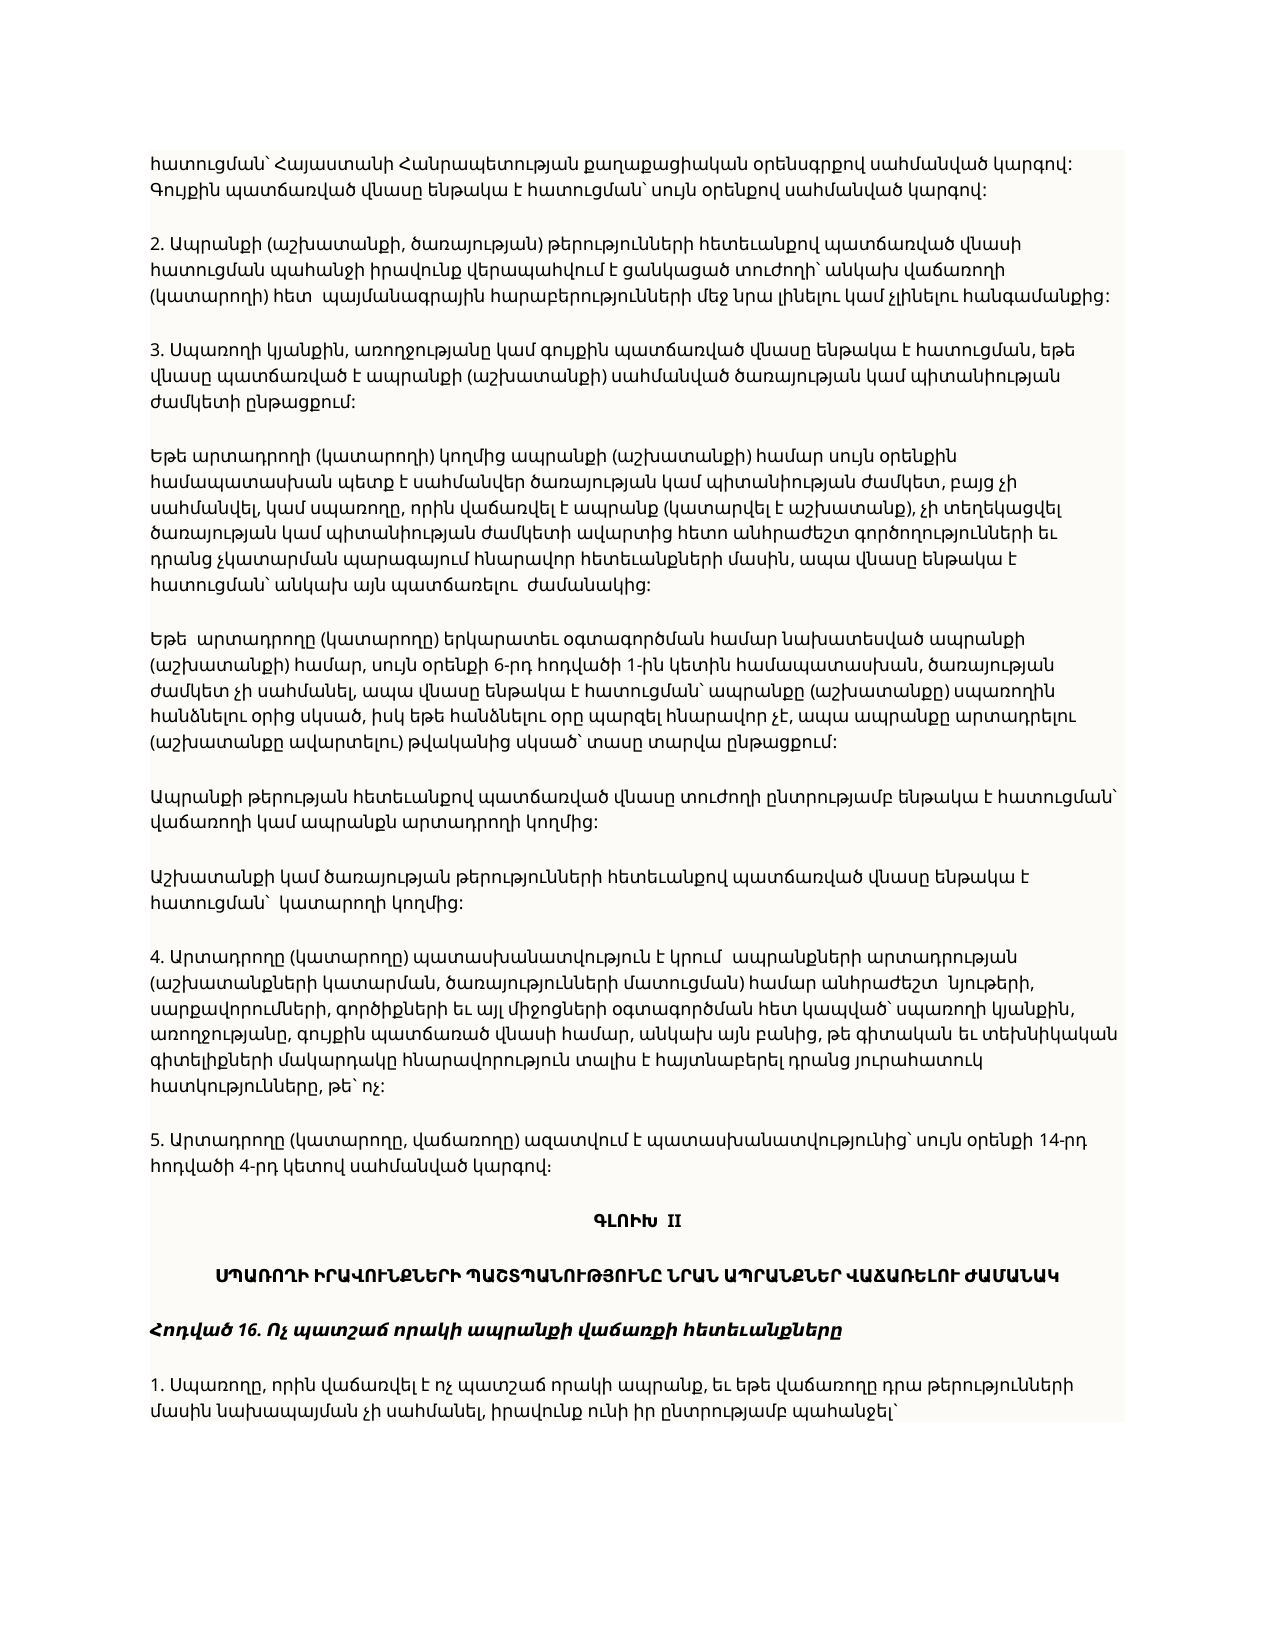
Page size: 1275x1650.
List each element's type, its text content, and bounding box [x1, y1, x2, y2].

text 5. Արտադրողը (կատարողը, վաճառողը) ազատվում է պատասխանատվությունից՝ սույն օրենքի 14-րդ հոդվածի 4-րդ կետով սահմանված կարգով։ [150, 1126, 1125, 1178]
text Հոդված 16. Ոչ պատշաճ որակի ապրանքի վաճառքի հետեւանքները [150, 1316, 1125, 1342]
text ՍՊԱՌՈՂԻ ԻՐԱՎՈՒՆՔՆԵՐԻ ՊԱՇՏՊԱՆՈՒԹՅՈՒՆԸ ՆՐԱՆ ԱՊՐԱՆՔՆԵՐ ՎԱՃԱՌԵԼՈՒ ԺԱՄԱՆԱԿ [150, 1262, 1125, 1287]
text 4. Արտադրողը (կատարողը) պատասխանատվություն է կրում ապրանքների արտադրության (աշխատանքների կատարման, ծառայությունների մատուցման) համար անհրաժեշտ նյութերի, սարքավորումների, գործիքների եւ այլ միջոցների օգտագործման հետ կապված՝ սպառողի կյանքին, առողջությանը, գույքին պատճառած վնասի համար, անկախ այն բանից, թե գիտական եւ տեխնիկական գիտելիքների մակարդակը հնարավորություն տալիս է հայտնաբերել դրանց յուրահատուկ հատկությունները, թե` ոչ: [150, 943, 1125, 1097]
text Աշխատանքի կամ ծառայության թերությունների հետեւանքով պատճառված վնասը ենթակա է հատուցման՝ կատարողի կողմից: [150, 863, 1125, 914]
text Ապրանքի թերության հետեւանքով պատճառված վնասը տուժողի ընտրությամբ ենթակա է հատուցման՝ վաճառողի կամ ապրանքն արտադրողի կողմից: [150, 783, 1125, 834]
text Եթե արտադրողի (կատարողի) կողմից ապրանքի (աշխատանքի) համար սույն օրենքին համապատասխան պետք է սահմանվեր ծառայության կամ պիտանիության ժամկետ, բայց չի սահմանվել, կամ սպառողը, որին վաճառվել է ապրանք (կատարվել է աշխատանք), չի տեղեկացվել ծառայության կամ պիտանիության ժամկետի ավարտից հետո անհրաժեշտ գործողությունների եւ դրանց չկատարման պարագայում հնարավոր հետեւանքների մասին, ապա վնասը ենթակա է հատուցման՝ անկախ այն պատճառելու ժամանակից: [150, 442, 1125, 596]
text 3. Սպառողի կյանքին, առողջությանը կամ գույքին պատճառված վնասը ենթակա է հատուցման, եթե վնասը պատճառված է ապրանքի (աշխատանքի) սահմանված ծառայության կամ պիտանիության ժամկետի ընթացքում: [150, 336, 1125, 413]
text ԳԼՈԻԽ II [150, 1207, 1125, 1232]
text 1. Սպառողը, որին վաճառվել է ոչ պատշաճ որակի ապրանք, եւ եթե վաճառողը դրա թերությունների մասին նախապայման չի սահմանել, իրավունք ունի իր ընտրությամբ պահանջել` [150, 1371, 1125, 1422]
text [150, 150, 1125, 201]
text 2. Ապրանքի (աշխատանքի, ծառայության) թերությունների հետեւանքով պատճառված վնասի հատուցման պահանջի իրավունք վերապահվում է ցանկացած տուժողի՝ անկախ վաճառողի (կատարողի) հետ պայմանագրային հարաբերությունների մեջ նրա լինելու կամ չլինելու հանգամանքից: [150, 230, 1125, 307]
text Եթե արտադրողը (կատարողը) երկարատեւ օգտագործման համար նախատեսված ապրանքի (աշխատանքի) համար, սույն օրենքի 6-րդ հոդվածի 1-ին կետին համապատասխան, ծառայության ժամկետ չի սահմանել, ապա վնասը ենթակա է հատուցման՝ ապրանքը (աշխատանքը) սպառողին հանձնելու օրից սկսած, իսկ եթե հանձնելու օրը պարզել հնարավոր չէ, ապա ապրանքը արտադրելու (աշխատանքը ավարտելու) թվականից սկսած՝ տասը տարվա ընթացքում: [150, 625, 1125, 753]
